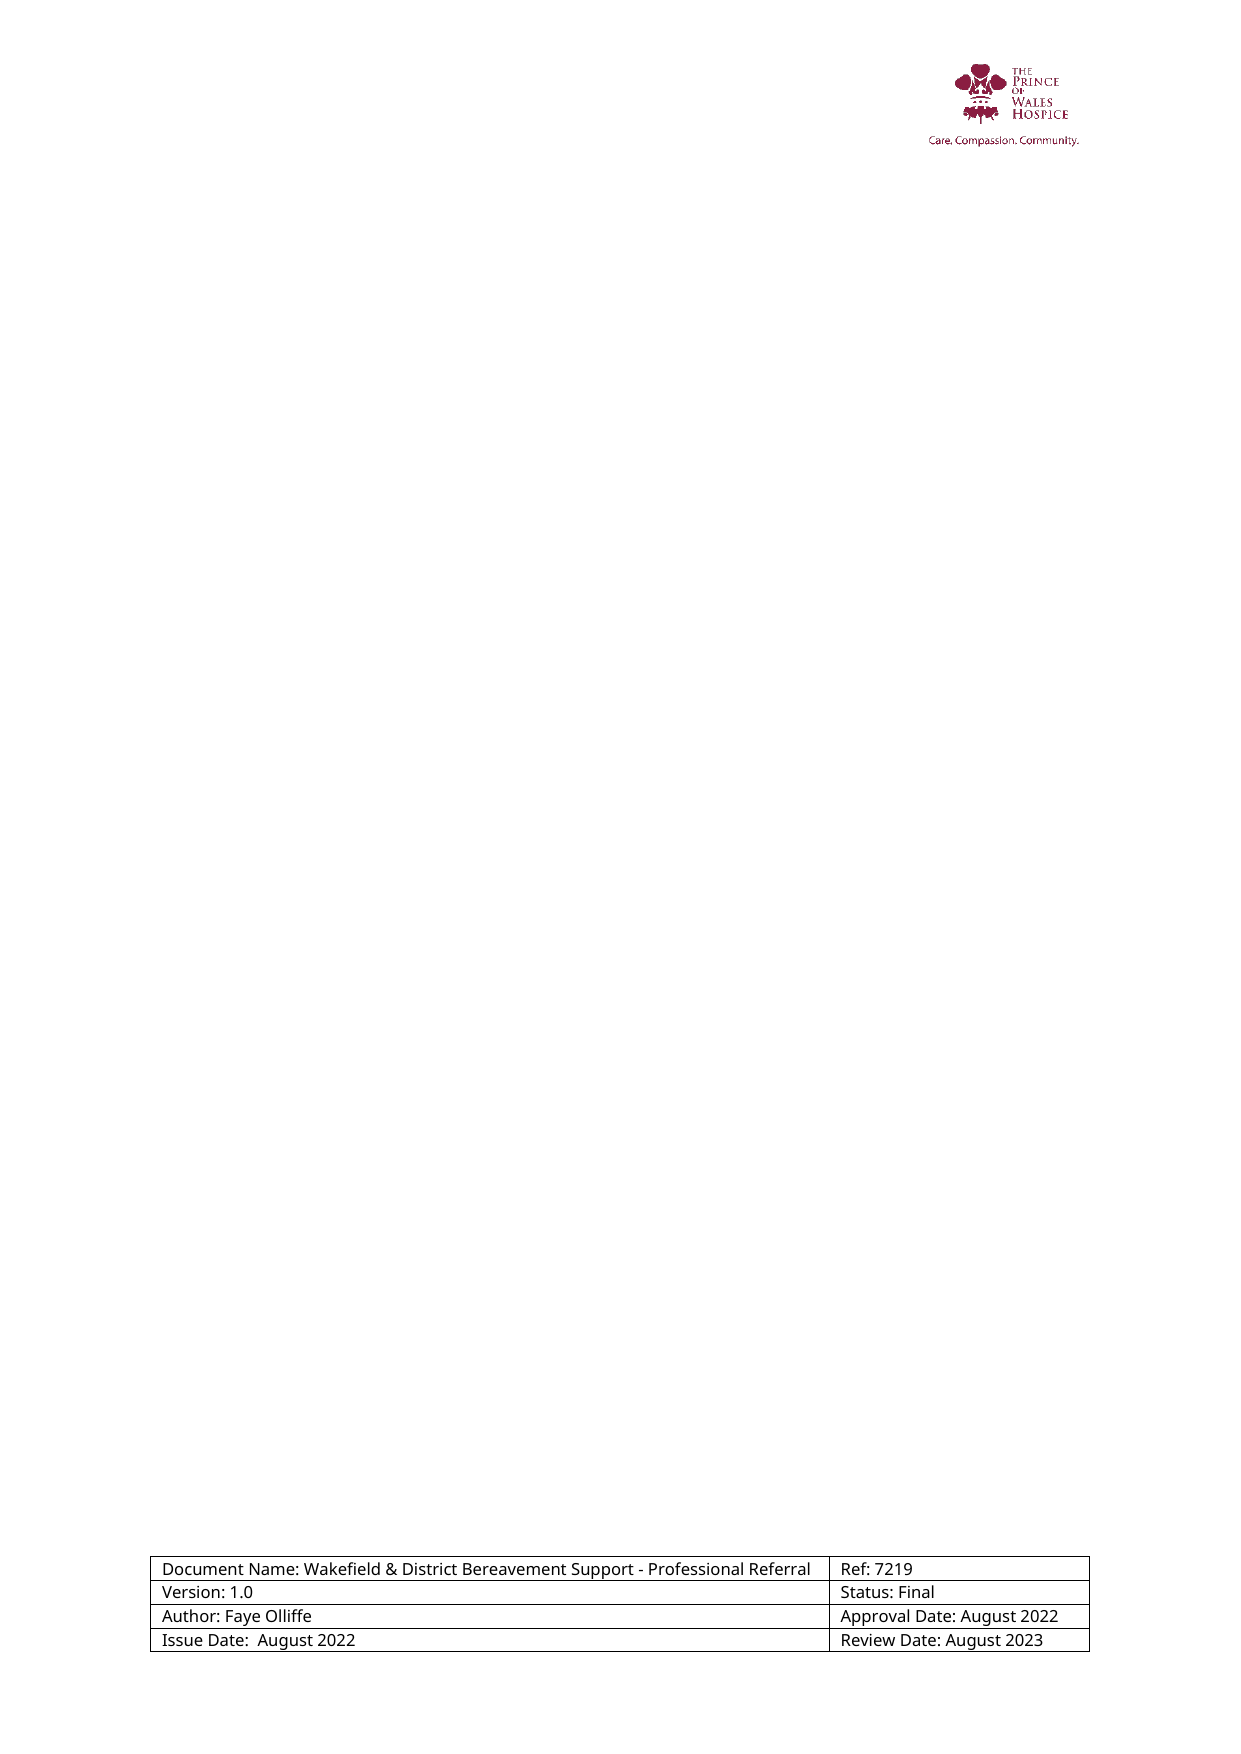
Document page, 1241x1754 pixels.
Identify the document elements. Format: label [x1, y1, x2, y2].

picture [923, 62, 1081, 147]
